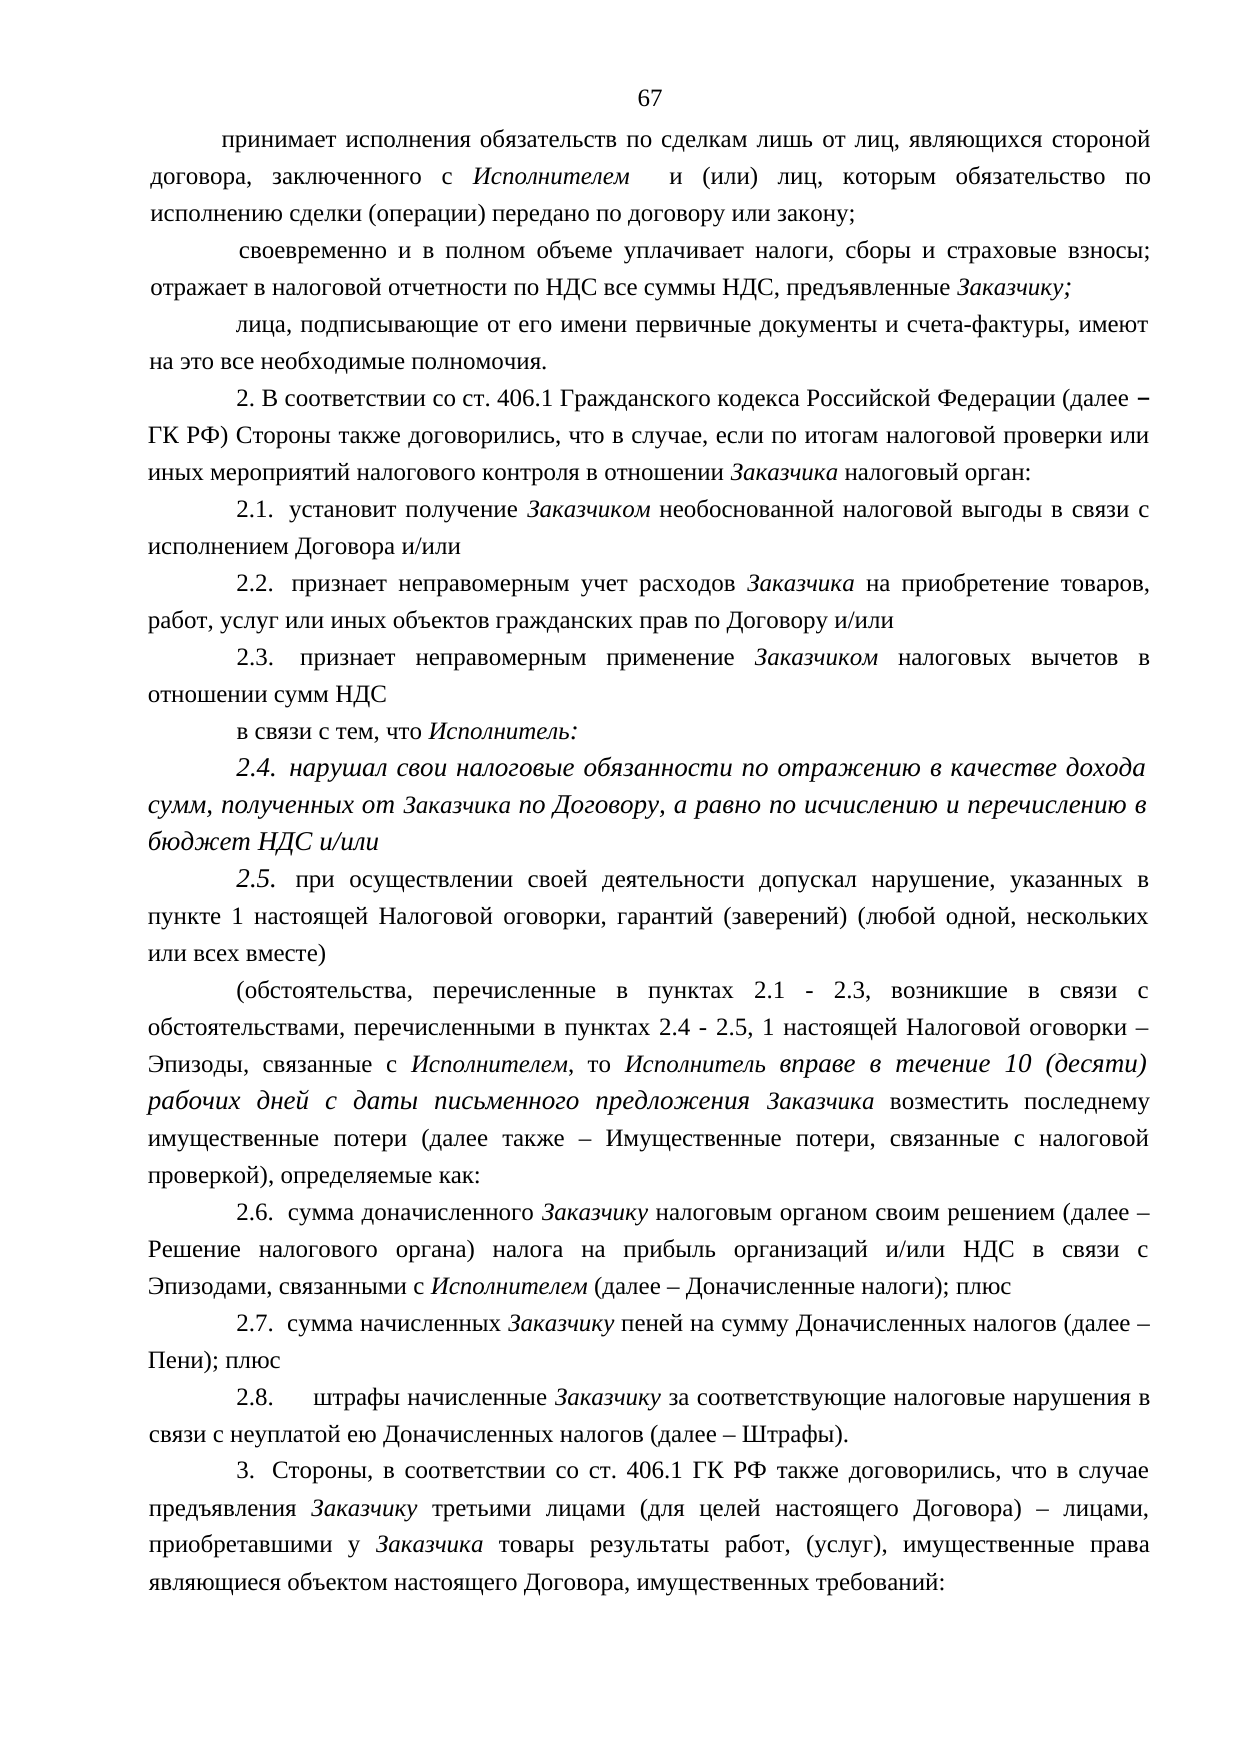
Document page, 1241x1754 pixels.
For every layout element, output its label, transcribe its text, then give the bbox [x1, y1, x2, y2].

text (обстоятельства, перечисленные в пунктах 2.1 - 2.3, возникшие в связи с обстоятельствами, перечисленными в пунктах 2.4 - 2.5, 1 настоящей Налоговой оговорки – Эпизоды, связанные с Исполнителем, то Исполнитель вправе в течение 10 (десяти) рабочих дней с даты письменного предложения Заказчика возместить последнему имущественные потери (далее также – Имущественные потери, связанные с налоговой проверкой), определяемые как: [148, 969, 1150, 1191]
text 2.6. сумма доначисленного Заказчику налоговым органом своим решением (далее – Решение налогового органа) налога на прибыль организаций и/или НДС в связи с Эпизодами, связанными с Исполнителем (далее – Доначисленные налоги); плюс [148, 1191, 1150, 1301]
text лица, подписывающие от его имени первичные документы и счета-фактуры, имеют на это все необходимые полномочия. [149, 303, 1149, 377]
text 2.2. признает неправомерным учет расходов Заказчика на приобретение товаров, работ, услуг или иных объектов гражданских прав по Договору и/или [148, 562, 1150, 636]
text 2.4. нарушал свои налоговые обязанности по отражению в качестве дохода сумм, полученных от Заказчика по Договору, а равно по исчислению и перечислению в бюджет НДС и/или [148, 747, 1150, 858]
text 2.7. сумма начисленных Заказчику пеней на сумму Доначисленных налогов (далее – Пени); плюс [148, 1301, 1150, 1375]
text в связи с тем, что Исполнитель: [148, 710, 1150, 747]
text 2.5. при осуществлении своей деятельности допускал нарушение, указанных в пункте 1 настоящей Налоговой оговорки, гарантий (заверений) (любой одной, нескольких или всех вместе) [148, 858, 1150, 969]
text 3. Стороны, в соответствии со ст. 406.1 ГК РФ также договорились, что в случае предъявления Заказчику третьими лицами (для целей настоящего Договора) – лицами, приобретавшими у Заказчика товары результаты работ, (услуг), имущественные права являющиеся объектом настоящего Договора, имущественных требований: [149, 1449, 1151, 1597]
text 2.8. штрафы начисленные Заказчику за соответствующие налоговые нарушения в связи с неуплатой ею Доначисленных налогов (далее – Штрафы). [149, 1375, 1151, 1449]
text 2.3. признает неправомерным применение Заказчиком налоговых вычетов в отношении сумм НДС [148, 636, 1150, 710]
text 2. В соответствии со ст. 406.1 Гражданского кодекса Российской Федерации (далее – ГК РФ) Стороны также договорились, что в случае, если по итогам налоговой проверки или иных мероприятий налогового контроля в отношении Заказчика налоговый орган: [148, 377, 1150, 488]
text принимает исполнения обязательств по сделкам лишь от лиц, являющихся стороной договора, заключенного с Исполнителем и (или) лиц, которым обязательство по исполнению сделки (операции) передано по договору или закону; [150, 118, 1152, 229]
text 2.1. установит получение Заказчиком необоснованной налоговой выгоды в связи с исполнением Договора и/или [148, 488, 1150, 562]
text своевременно и в полном объеме уплачивает налоги, сборы и страховые взносы; отражает в налоговой отчетности по НДС все суммы НДС, предъявленные Заказчику; [150, 229, 1152, 303]
